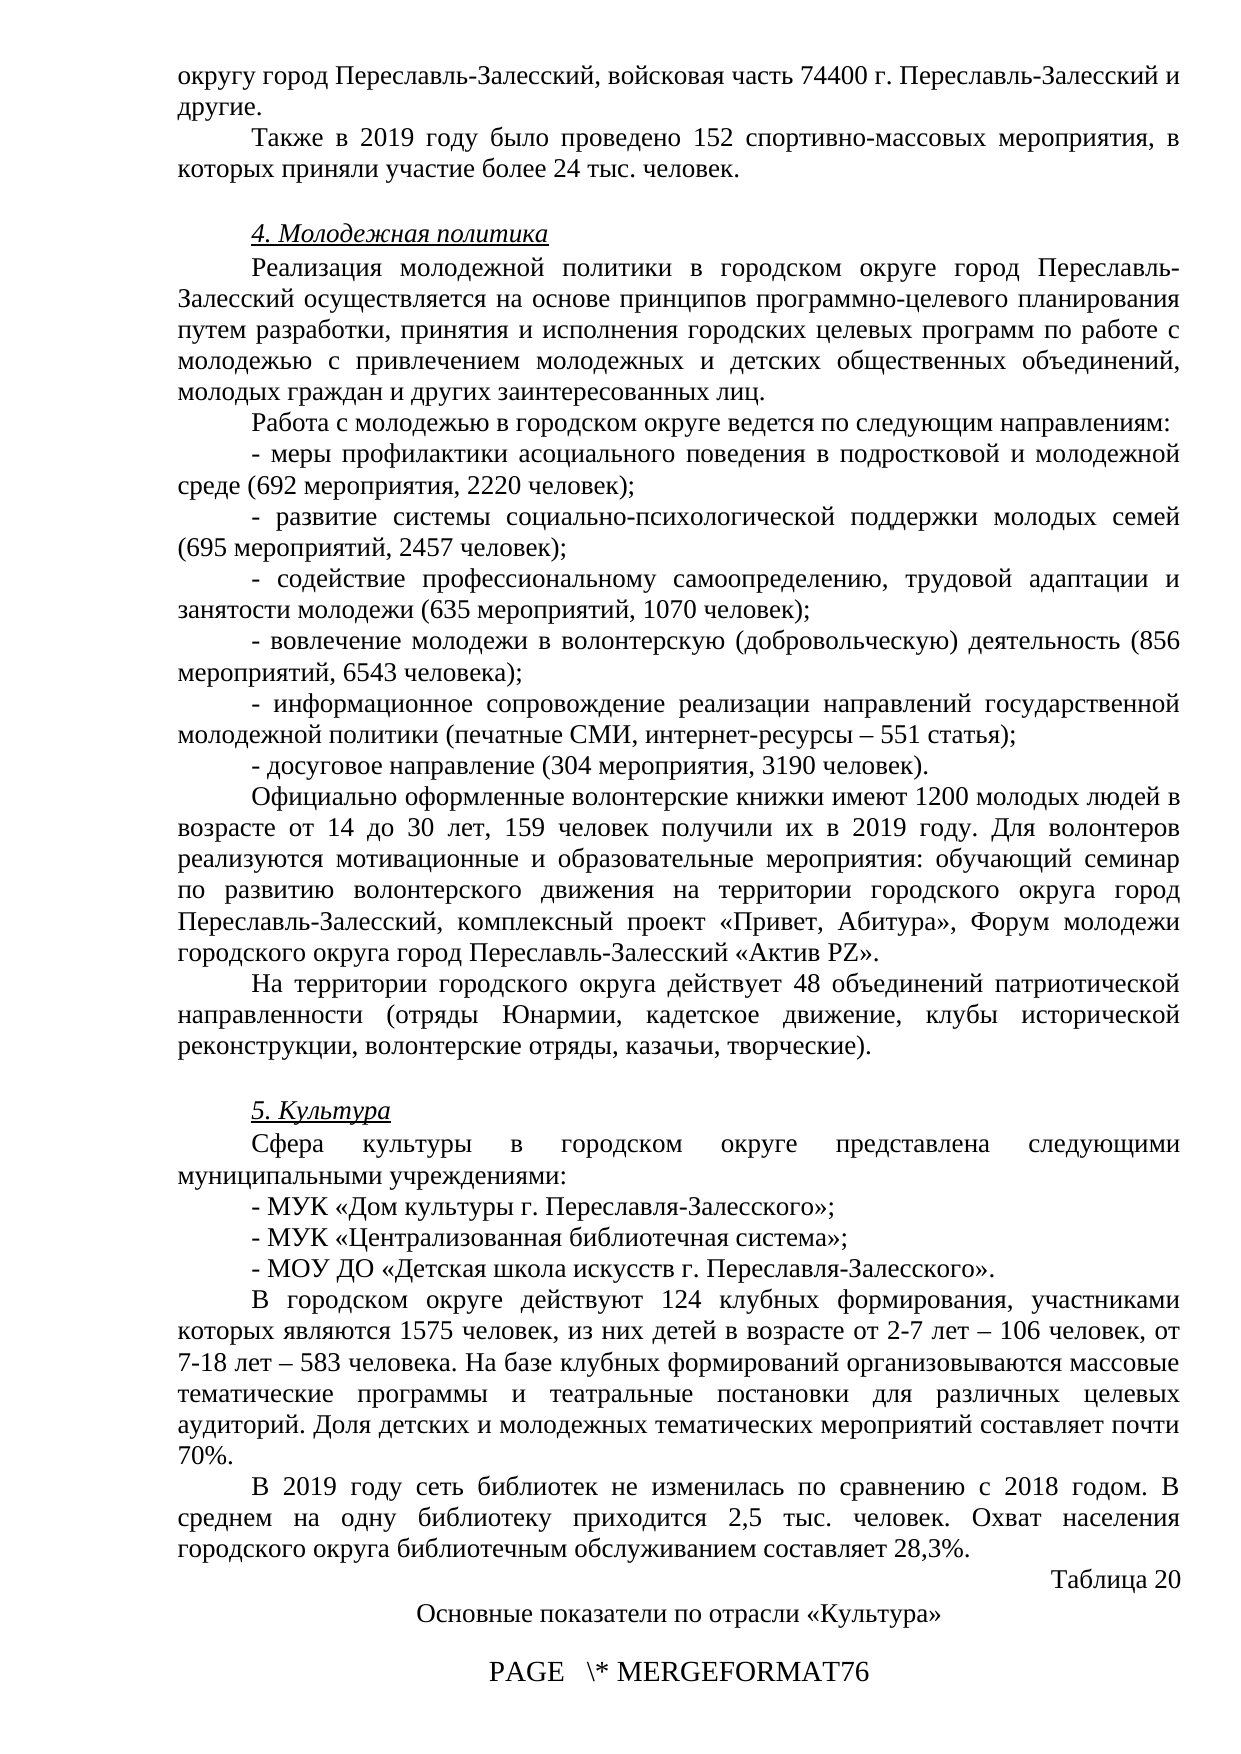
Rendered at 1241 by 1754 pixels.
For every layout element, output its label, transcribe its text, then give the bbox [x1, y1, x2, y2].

text - МУК «Централизованная библиотечная система»; [177, 1221, 1181, 1252]
text - меры профилактики асоциального поведения в подростковой и молодежной среде (692 мероприятия, 2220 человек); [177, 438, 1181, 500]
text В городском округе действуют 124 клубных формирования, участниками которых являются 1575 человек, из них детей в возрасте от 2-7 лет – 106 человек, от 7-18 лет – 583 человека. На базе клубных формирований организовываются массовые тематические программы и театральные постановки для различных целевых аудиторий. Доля детских и молодежных тематических мероприятий составляет почти 70%. [177, 1283, 1181, 1470]
text - МУК «Дом культуры г. Переславля-Залесского»; [177, 1190, 1181, 1221]
text На территории городского округа действует 48 объединений патриотической направленности (отряды Юнармии, кадетское движение, клубы исторической реконструкции, волонтерские отряды, казачьи, творческие). [177, 967, 1181, 1061]
text - информационное сопровождение реализации направлений государственной молодежной политики (печатные СМИ, интернет-ресурсы – 551 статья); [177, 687, 1181, 749]
text Таблица 20 [177, 1564, 1181, 1595]
text В 2019 году сеть библиотек не изменилась по сравнению с 2018 годом. В среднем на одну библиотеку приходится 2,5 тыс. человек. Охват населения городского округа библиотечным обслуживанием составляет 28,3%. [177, 1470, 1181, 1564]
text - содействие профессиональному самоопределению, трудовой адаптации и занятости молодежи (635 мероприятий, 1070 человек); [177, 562, 1181, 624]
text - МОУ ДО «Детская школа искусств г. Переславля-Залесского». [177, 1252, 1181, 1283]
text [177, 59, 1181, 121]
text - вовлечение молодежи в волонтерскую (добровольческую) деятельность (856 мероприятий, 6543 человека); [177, 624, 1181, 687]
text - развитие системы социально-психологической поддержки молодых семей (695 мероприятий, 2457 человек); [177, 500, 1181, 562]
text Официально оформленные волонтерские книжки имеют 1200 молодых людей в возрасте от 14 до 30 лет, 159 человек получили их в 2019 году. Для волонтеров реализуются мотивационные и образовательные мероприятия: обучающий семинар по развитию волонтерского движения на территории городского округа город Переславль-Залесский, комплексный проект «Привет, Абитура», Форум молодежи городского округа город Переславль-Залесский «Актив PZ». [177, 780, 1181, 967]
text 5. Культура [177, 1094, 1181, 1125]
text Реализация молодежной политики в городском округе город Переславль-Залесский осуществляется на основе принципов программно-целевого планирования путем разработки, принятия и исполнения городских целевых программ по работе с молодежью с привлечением молодежных и детских общественных объединений, молодых граждан и других заинтересованных лиц. [177, 251, 1181, 406]
text Сфера культуры в городском округе представлена следующими муниципальными учреждениями: [177, 1128, 1181, 1190]
text Также в 2019 году было проведено 152 спортивно-массовых мероприятия, в которых приняли участие более 24 тыс. человек. [177, 121, 1181, 184]
text 4. Молодежная политика [177, 217, 1181, 248]
text - досуговое направление (304 мероприятия, 3190 человек). [177, 749, 1181, 780]
text Работа с молодежью в городском округе ведется по следующим направлениям: [177, 406, 1181, 438]
text Основные показатели по отрасли «Культура» [177, 1597, 1181, 1628]
